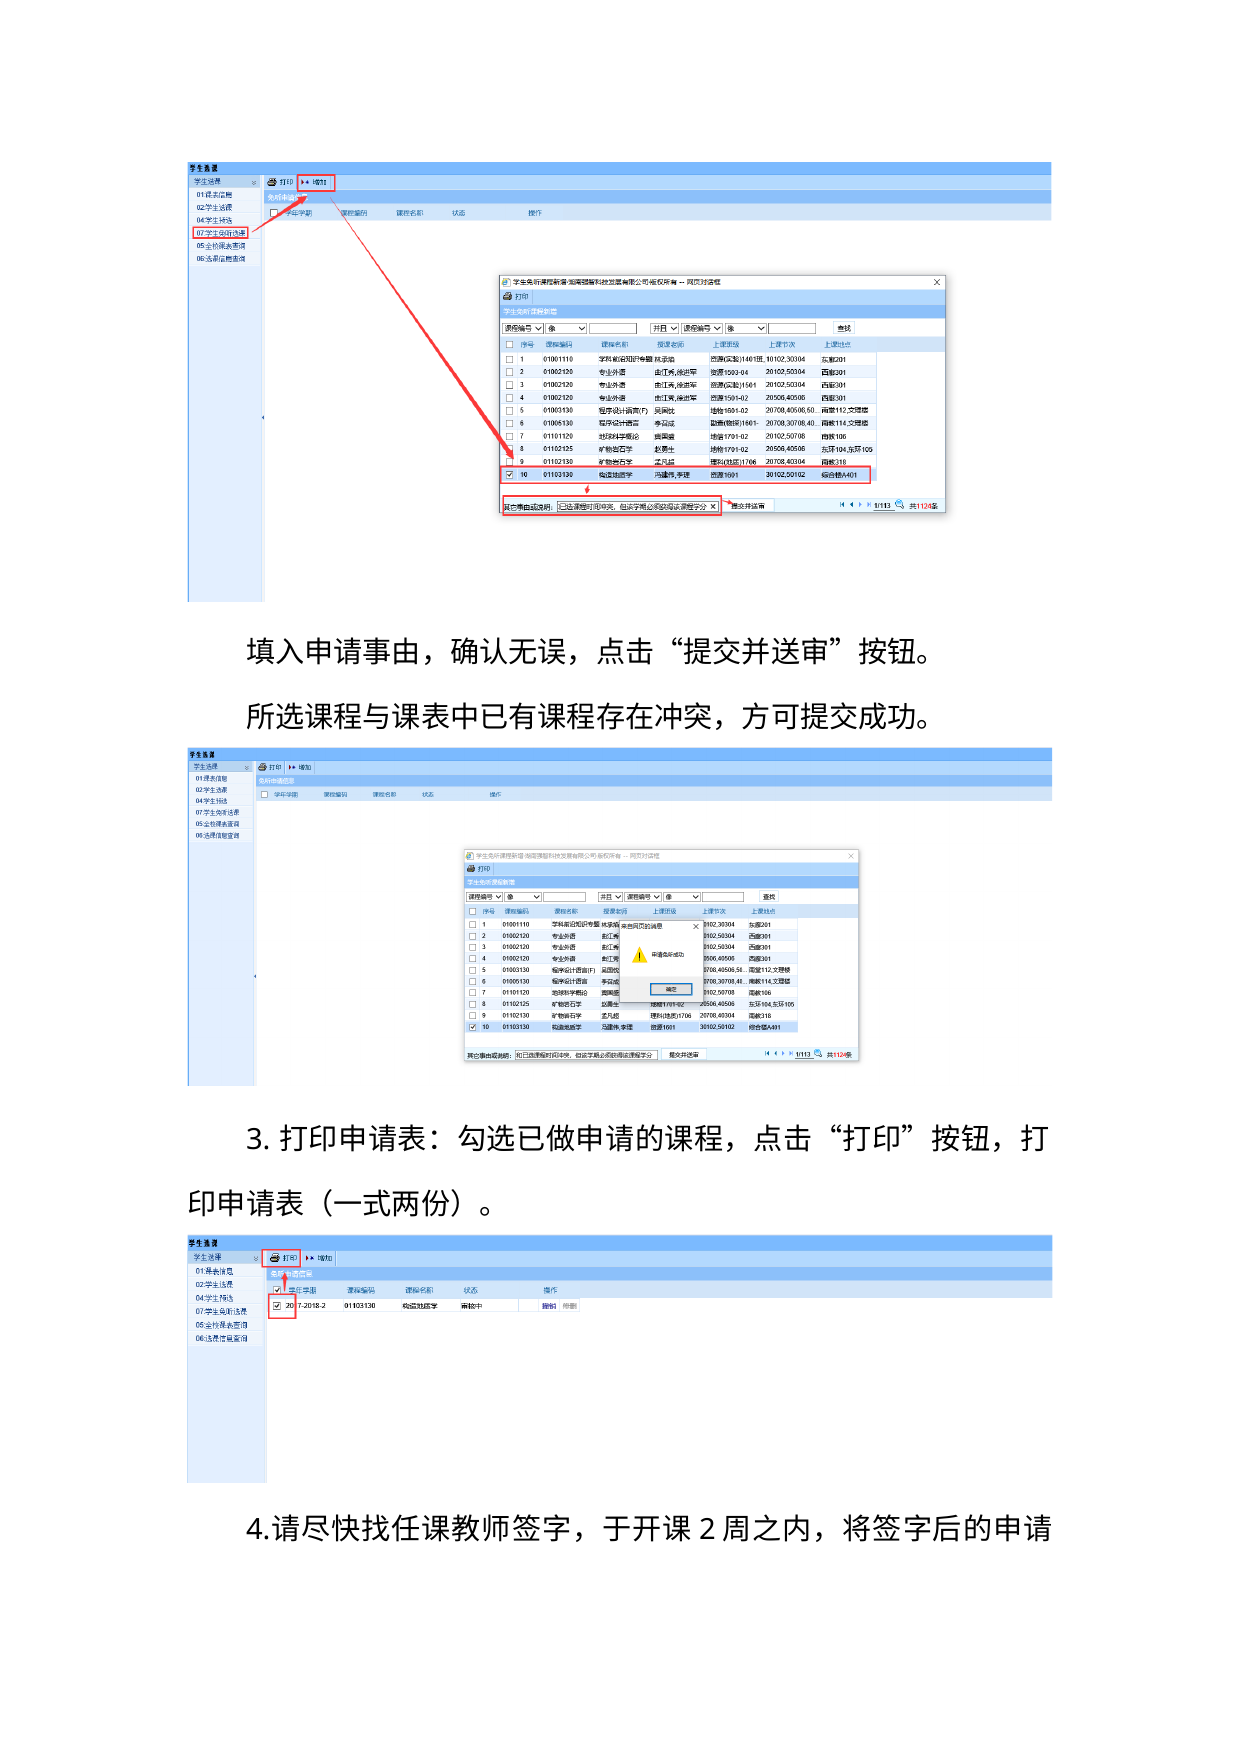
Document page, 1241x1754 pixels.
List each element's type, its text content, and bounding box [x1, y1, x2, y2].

picture [187, 162, 1052, 602]
text 所选课程与课表中已有课程存在冲突，方可提交成功。 [187, 682, 1053, 747]
picture [187, 747, 1053, 1086]
text 3. 打印申请表：勾选已做申请的课程，点击“打印”按钮，打印申请表（一式两份）。 [187, 1104, 1053, 1234]
picture [187, 1234, 1053, 1483]
text 填入申请事由，确认无误，点击“提交并送审”按钮。 [187, 617, 1053, 682]
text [187, 1494, 1053, 1559]
